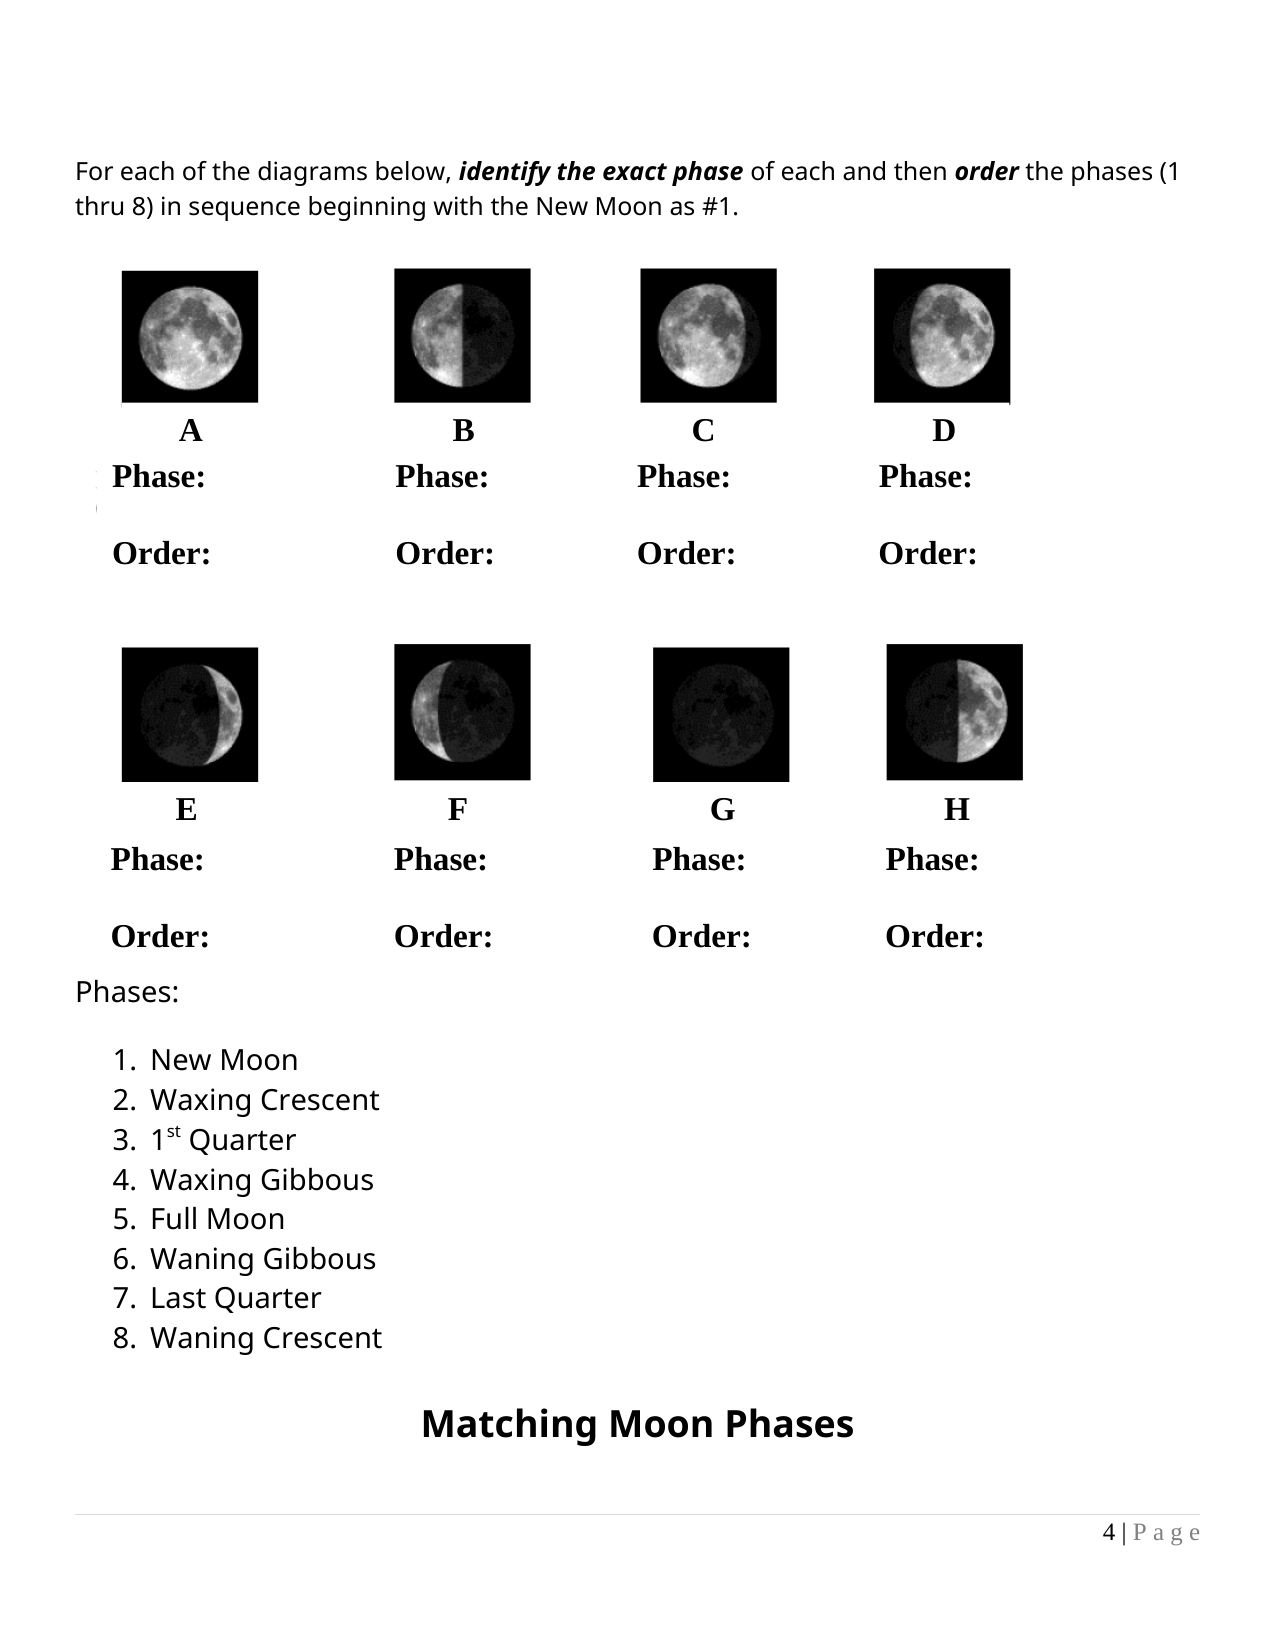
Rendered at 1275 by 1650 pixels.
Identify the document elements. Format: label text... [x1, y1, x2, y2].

text Matching Moon Phases [75, 1397, 1200, 1448]
text Phases: [75, 971, 1200, 1040]
list Waxing Crescent [112, 1079, 1200, 1119]
list Waning Crescent [112, 1317, 1200, 1357]
list Waxing Gibbous [112, 1159, 1200, 1198]
picture [75, 256, 1110, 888]
list 1st Quarter [112, 1119, 1200, 1159]
list Last Quarter [112, 1278, 1200, 1317]
list Waning Gibbous [112, 1238, 1200, 1278]
list Full Moon [112, 1198, 1200, 1238]
list New Moon [112, 1040, 1200, 1079]
text For each of the diagrams below, identify the exact phase of each and then order the phases (1 thru 8) in sequence beginning with the New Moon as #1. [75, 154, 1200, 222]
